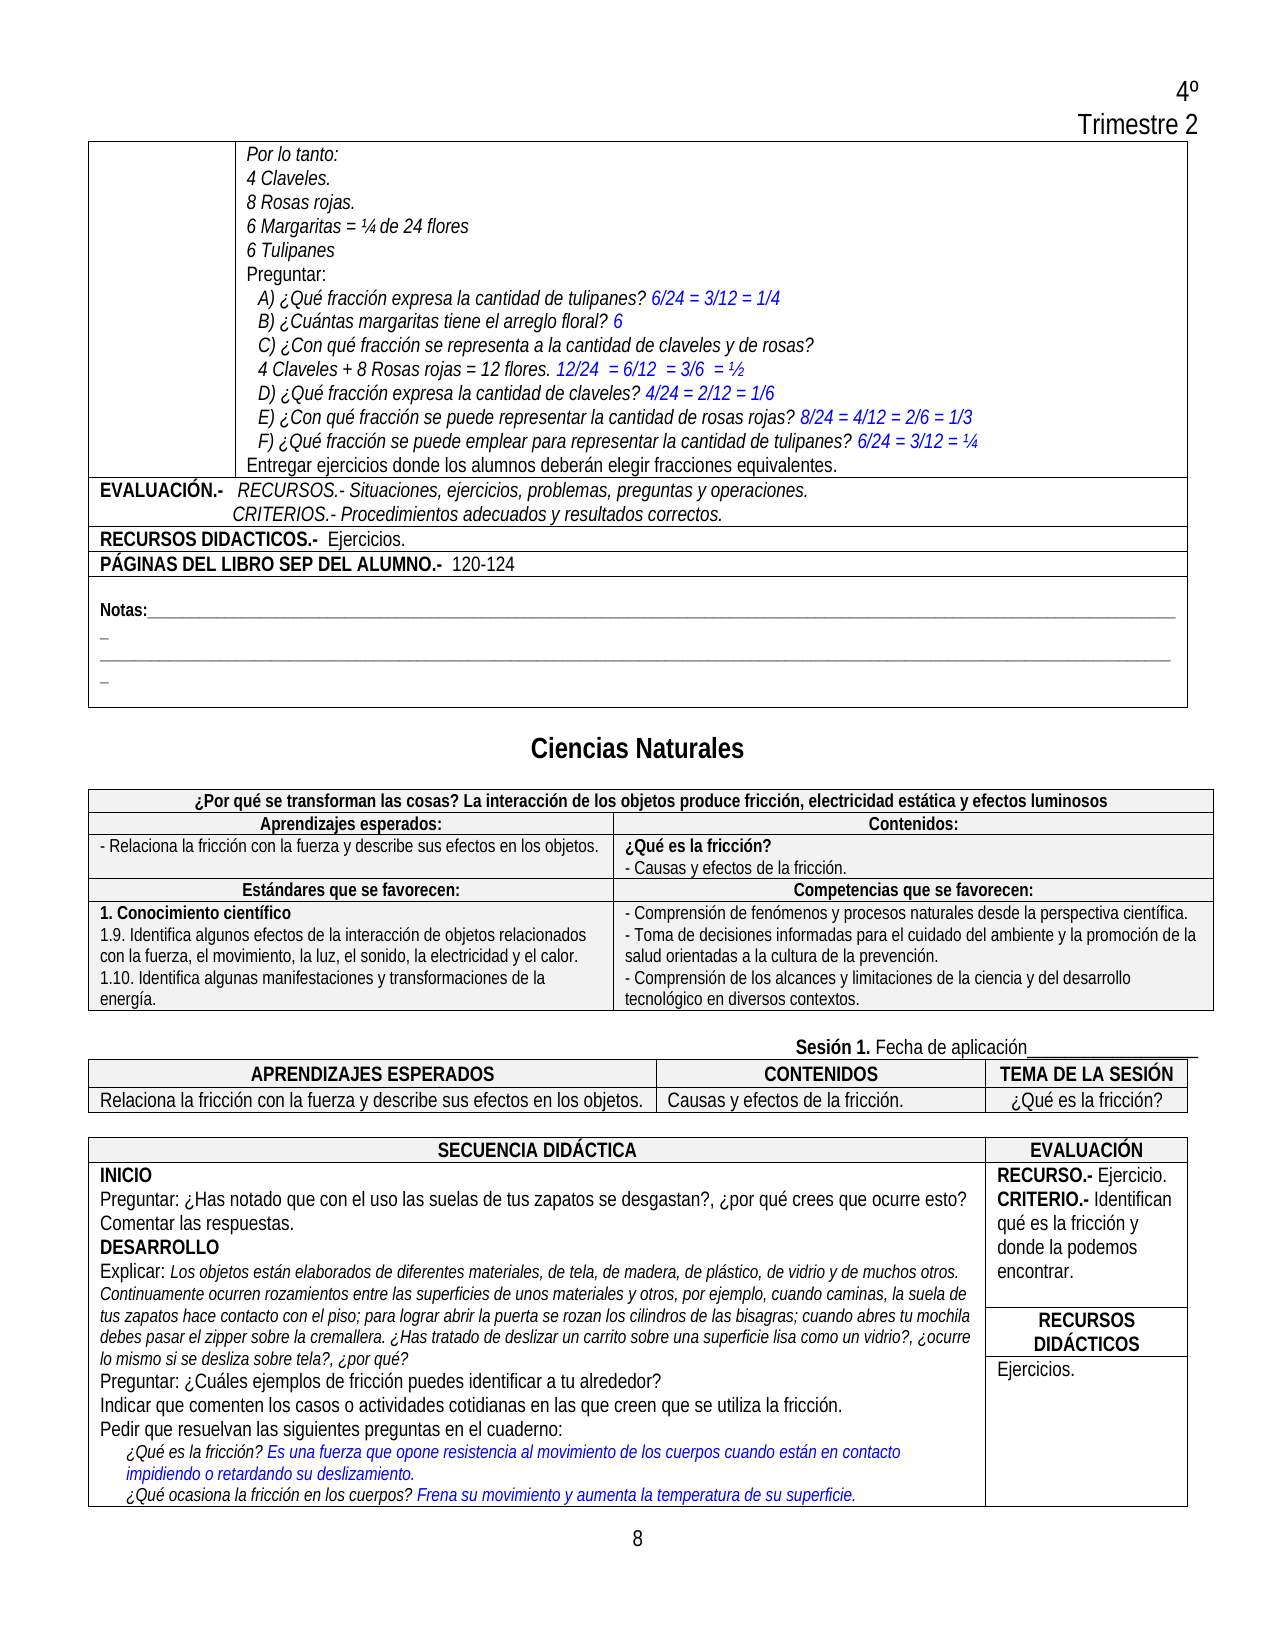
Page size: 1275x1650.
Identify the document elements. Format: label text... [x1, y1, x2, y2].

table_cell Relaciona la fricción con la fuerza y describe sus efectos en los objetos. [89, 1088, 656, 1112]
table_cell PÁGINAS DEL LIBRO SEP DEL ALUMNO.- 120-124 [89, 552, 1187, 576]
table_cell ¿Qué es la fricción? - Causas y efectos de la fricción. [614, 835, 1213, 878]
table_header ¿Por qué se transforman las cosas? La interacción de los objetos produce fricción, electricidad estática y efectos luminosos [89, 790, 1213, 812]
table_header TEMA DE LA SESIÓN [986, 1060, 1187, 1087]
table_cell - Relaciona la fricción con la fuerza y describe sus efectos en los objetos. [89, 835, 613, 878]
table_cell Estándares que se favorecen: [89, 879, 613, 901]
table_cell ¿Qué es la fricción? [986, 1088, 1187, 1112]
table_cell EVALUACIÓN.- RECURSOS.- Situaciones, ejercicios, problemas, preguntas y operaciones. CRITERIOS.- Procedimientos adecuados y resultados correctos. [89, 478, 1187, 526]
table_cell RECURSOS DIDÁCTICOS [986, 1308, 1187, 1356]
text Ciencias Naturales [77, 732, 1198, 765]
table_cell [236, 142, 1187, 477]
table_cell 1. Conocimiento científico 1.9. Identifica algunos efectos de la interacción de objetos relacionados con la fuerza, el movimiento, la luz, el sonido, la electricidad y el calor. 1.10. Identifica algunas manifestaciones y transformaciones de la energía. [89, 902, 613, 1010]
table_cell - Comprensión de fenómenos y procesos naturales desde la perspectiva científica. - Toma de decisiones informadas para el cuidado del ambiente y la promoción de la salud orientadas a la cultura de la prevención. - Comprensión de los alcances y limitaciones de la ciencia y del desarrollo tecnológico en diversos contextos. [614, 902, 1213, 1010]
table_cell INICIO Preguntar: ¿Has notado que con el uso las suelas de tus zapatos se desgastan?, ¿por qué crees que ocurre esto? Comentar las respuestas. DESARROLLO Explicar: Los objetos están elaborados de diferentes materiales, de tela, de madera, de plástico, de vidrio y de muchos otros. Continuamente ocurren rozamientos entre las superficies de unos materiales y otros, por ejemplo, cuando caminas, la suela de tus zapatos hace contacto con el piso; para lograr abrir la puerta se rozan los cilindros de las bisagras; cuando abres tu mochila debes pasar el zipper sobre la cremallera. ¿Has tratado de deslizar un carrito sobre una superficie lisa como un vidrio?, ¿ocurre lo mismo si se desliza sobre tela?, ¿por qué? Preguntar: ¿Cuáles ejemplos de fricción puedes identificar a tu alrededor? Indicar que comenten los casos o actividades cotidianas en las que creen que se utiliza la fricción. Pedir que resuelvan las siguientes preguntas en el cuaderno: ¿Qué es la fricción? Es una fuerza que opone resistencia al movimiento de los cuerpos cuando están en contacto impidiendo o retardando su deslizamiento. ¿Qué ocasiona la fricción en los cuerpos? Frena su movimiento y aumenta la temperatura de su superficie. ¿En cuáles casos resulta imprescindible? En acciones como caminar, para que algunas máquinas funcionen, para frenar un automóvil. ¿Qué produce la fricción en los materiales? Desgaste. Indicar que escriban cinco ejemplos de fricción que puedan observar en su vida cotidiana. Invitar a los alumnos a compartir las respuestas obtenidas con el resto del grupo. CIERRE Entregar un ejercicio donde deberán completar correctamente algunas frases relacionadas con el tema de estudio e identificar algunas actividades que se pueden realizar gracias a la fricción. [89, 1163, 985, 1506]
table_cell RECURSO.- Ejercicio. CRITERIO.- Identifican qué es la fricción y donde la podemos encontrar. [986, 1163, 1187, 1307]
table_header APRENDIZAJES ESPERADOS [89, 1060, 656, 1087]
table_cell RECURSOS DIDACTICOS.- Ejercicios. [89, 527, 1187, 551]
table_cell Causas y efectos de la fricción. [657, 1088, 985, 1112]
table_cell Competencias que se favorecen: [614, 879, 1213, 901]
table_cell Notas:_________________________________________________________________________________________________________________________ ______________________________________________________________________________________________________________________________ [89, 577, 1187, 707]
table_header CONTENIDOS [657, 1060, 985, 1087]
table_cell Contenidos: [614, 813, 1213, 834]
table_header SECUENCIA DIDÁCTICA [89, 1138, 985, 1162]
table_cell Aprendizajes esperados: [89, 813, 613, 834]
table_header EVALUACIÓN [986, 1138, 1187, 1162]
table_cell Ejercicios. [986, 1357, 1187, 1506]
text Sesión 1. Fecha de aplicación__________________ [77, 1035, 1198, 1059]
